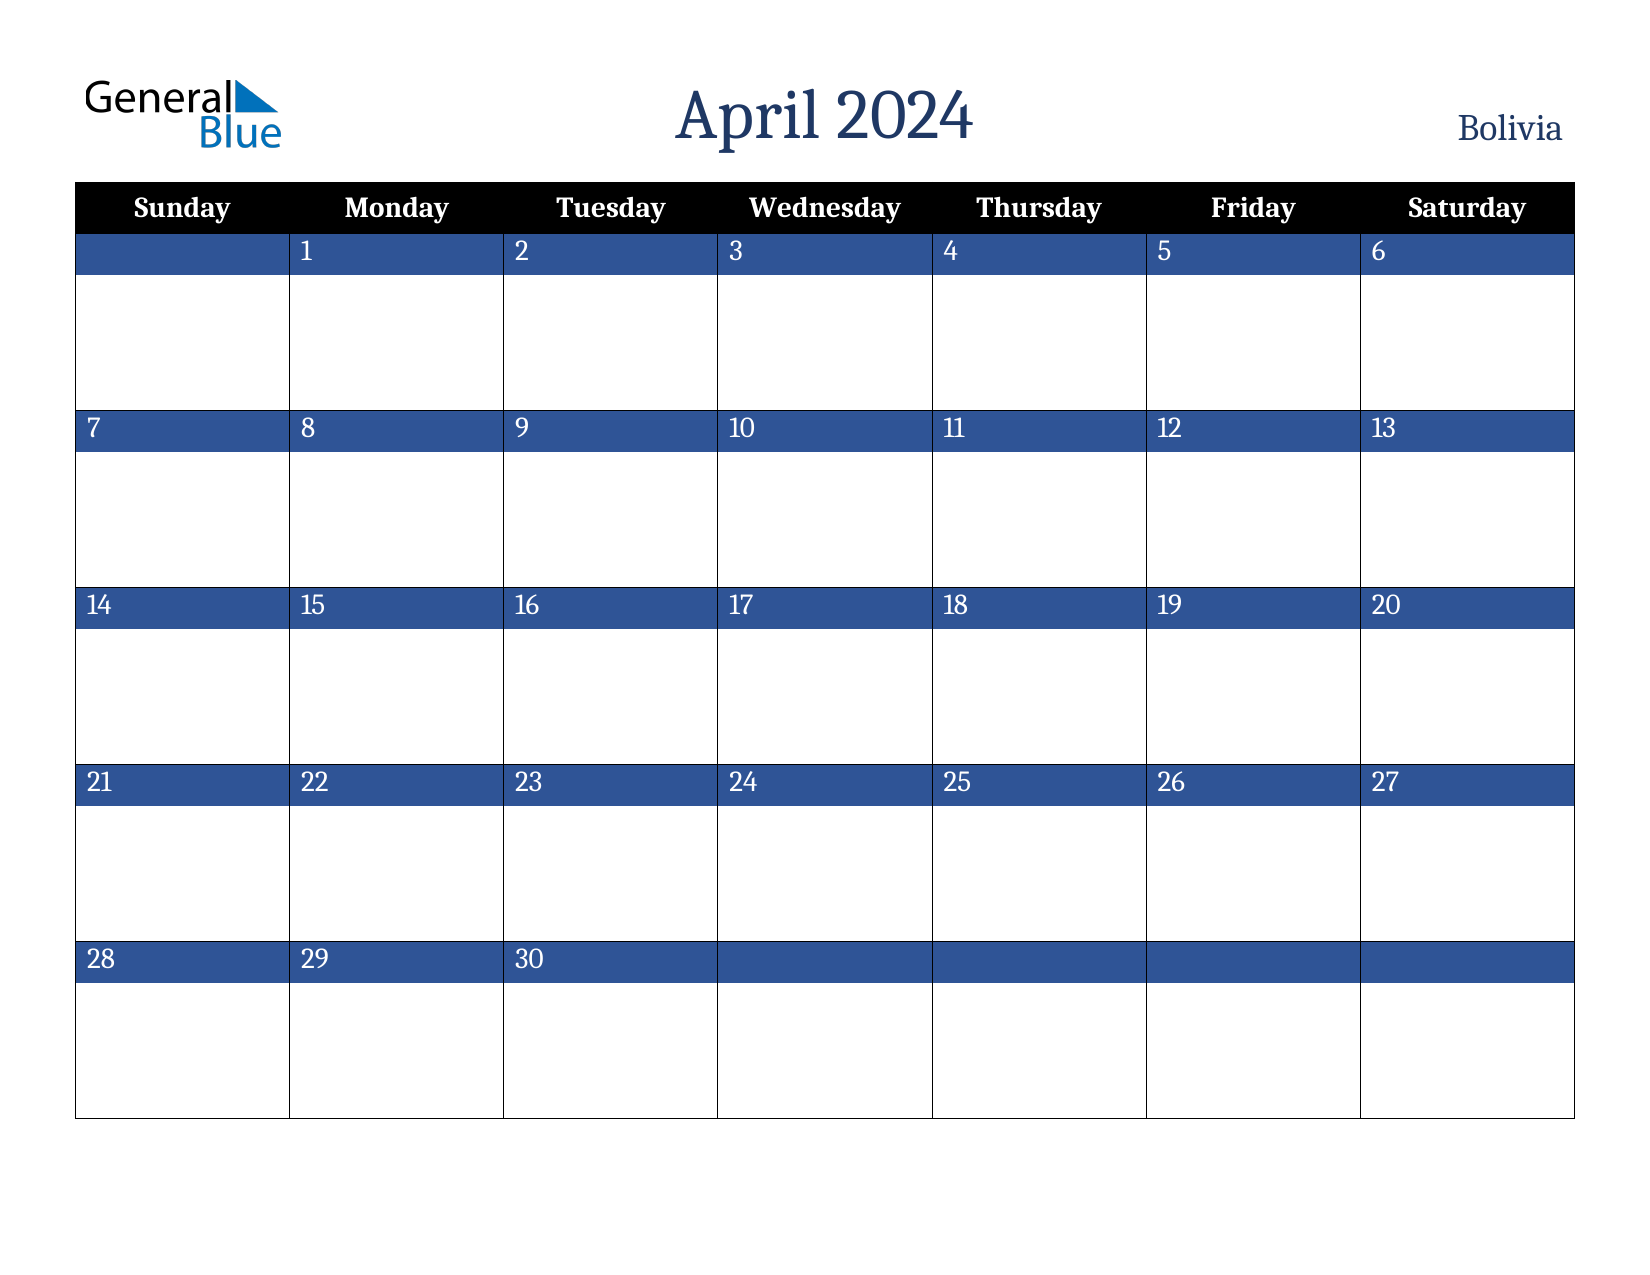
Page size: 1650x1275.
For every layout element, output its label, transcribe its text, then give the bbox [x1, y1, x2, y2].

table_cell Saturday [1361, 183, 1574, 233]
table_cell 23 [504, 765, 717, 806]
table_cell [504, 983, 717, 1118]
table_cell 4 [933, 234, 1146, 275]
table_cell [1361, 942, 1574, 983]
table_cell 26 [1147, 765, 1360, 806]
table_cell 28 [76, 942, 289, 983]
table_cell [933, 452, 1146, 587]
table_cell 30 [504, 942, 717, 983]
table_cell [718, 942, 932, 983]
table_cell 22 [290, 765, 503, 806]
table_cell [718, 983, 932, 1118]
table_cell [718, 452, 932, 587]
table_cell 8 [290, 411, 503, 452]
table_cell 16 [504, 588, 717, 629]
table_cell [290, 983, 503, 1118]
table_cell [933, 983, 1146, 1118]
table_cell [1147, 452, 1360, 587]
table_cell Wednesday [718, 183, 932, 233]
table_cell Tuesday [504, 183, 717, 233]
table_cell 14 [76, 588, 289, 629]
table_cell 24 [718, 765, 932, 806]
table_cell [718, 275, 932, 410]
table_cell [504, 629, 717, 764]
table_cell 15 [290, 588, 503, 629]
table_cell 27 [1361, 765, 1574, 806]
table_cell [504, 806, 717, 941]
table_cell [1361, 983, 1574, 1118]
table_cell [76, 275, 289, 410]
table_cell 11 [933, 411, 1146, 452]
table_cell [933, 942, 1146, 983]
table_cell 17 [718, 588, 932, 629]
table_cell Sunday [76, 183, 289, 233]
table_cell 12 [1147, 411, 1360, 452]
table_cell 21 [76, 765, 289, 806]
table_cell [933, 275, 1146, 410]
table_header Bolivia [1146, 75, 1574, 182]
picture [86, 80, 281, 148]
table_cell [1361, 806, 1574, 941]
table_cell [1147, 806, 1360, 941]
table_cell [76, 629, 289, 764]
table_cell [290, 275, 503, 410]
table_cell [1361, 629, 1574, 764]
table_cell [504, 275, 717, 410]
table_cell 2 [504, 234, 717, 275]
table_cell [1147, 942, 1360, 983]
table_cell 3 [718, 234, 932, 275]
table_cell Friday [1147, 183, 1360, 233]
table_cell 7 [76, 411, 289, 452]
table_cell [1361, 452, 1574, 587]
table_cell 10 [718, 411, 932, 452]
table_cell [1147, 983, 1360, 1118]
table_cell [290, 452, 503, 587]
table_header [76, 75, 503, 182]
table_cell [1147, 629, 1360, 764]
table_cell [290, 629, 503, 764]
table_cell 6 [1361, 234, 1574, 275]
table_cell 13 [1361, 411, 1574, 452]
table_cell [1147, 275, 1360, 410]
table_cell 18 [933, 588, 1146, 629]
table_cell 25 [933, 765, 1146, 806]
table_cell [290, 806, 503, 941]
table_cell [718, 629, 932, 764]
table_cell [76, 234, 289, 275]
table_cell [933, 629, 1146, 764]
table_cell Monday [290, 183, 503, 233]
table_cell 5 [1147, 234, 1360, 275]
table_cell 19 [1147, 588, 1360, 629]
table_cell [504, 452, 717, 587]
table_cell Thursday [933, 183, 1146, 233]
table_cell [718, 806, 932, 941]
table_cell [76, 452, 289, 587]
table_cell [76, 983, 289, 1118]
table_cell 9 [504, 411, 717, 452]
table_cell [1361, 275, 1574, 410]
table_cell [76, 806, 289, 941]
table_cell 29 [290, 942, 503, 983]
table_cell 20 [1361, 588, 1574, 629]
table_cell [933, 806, 1146, 941]
table_header April 2024 [504, 75, 1146, 182]
table_cell 1 [290, 234, 503, 275]
